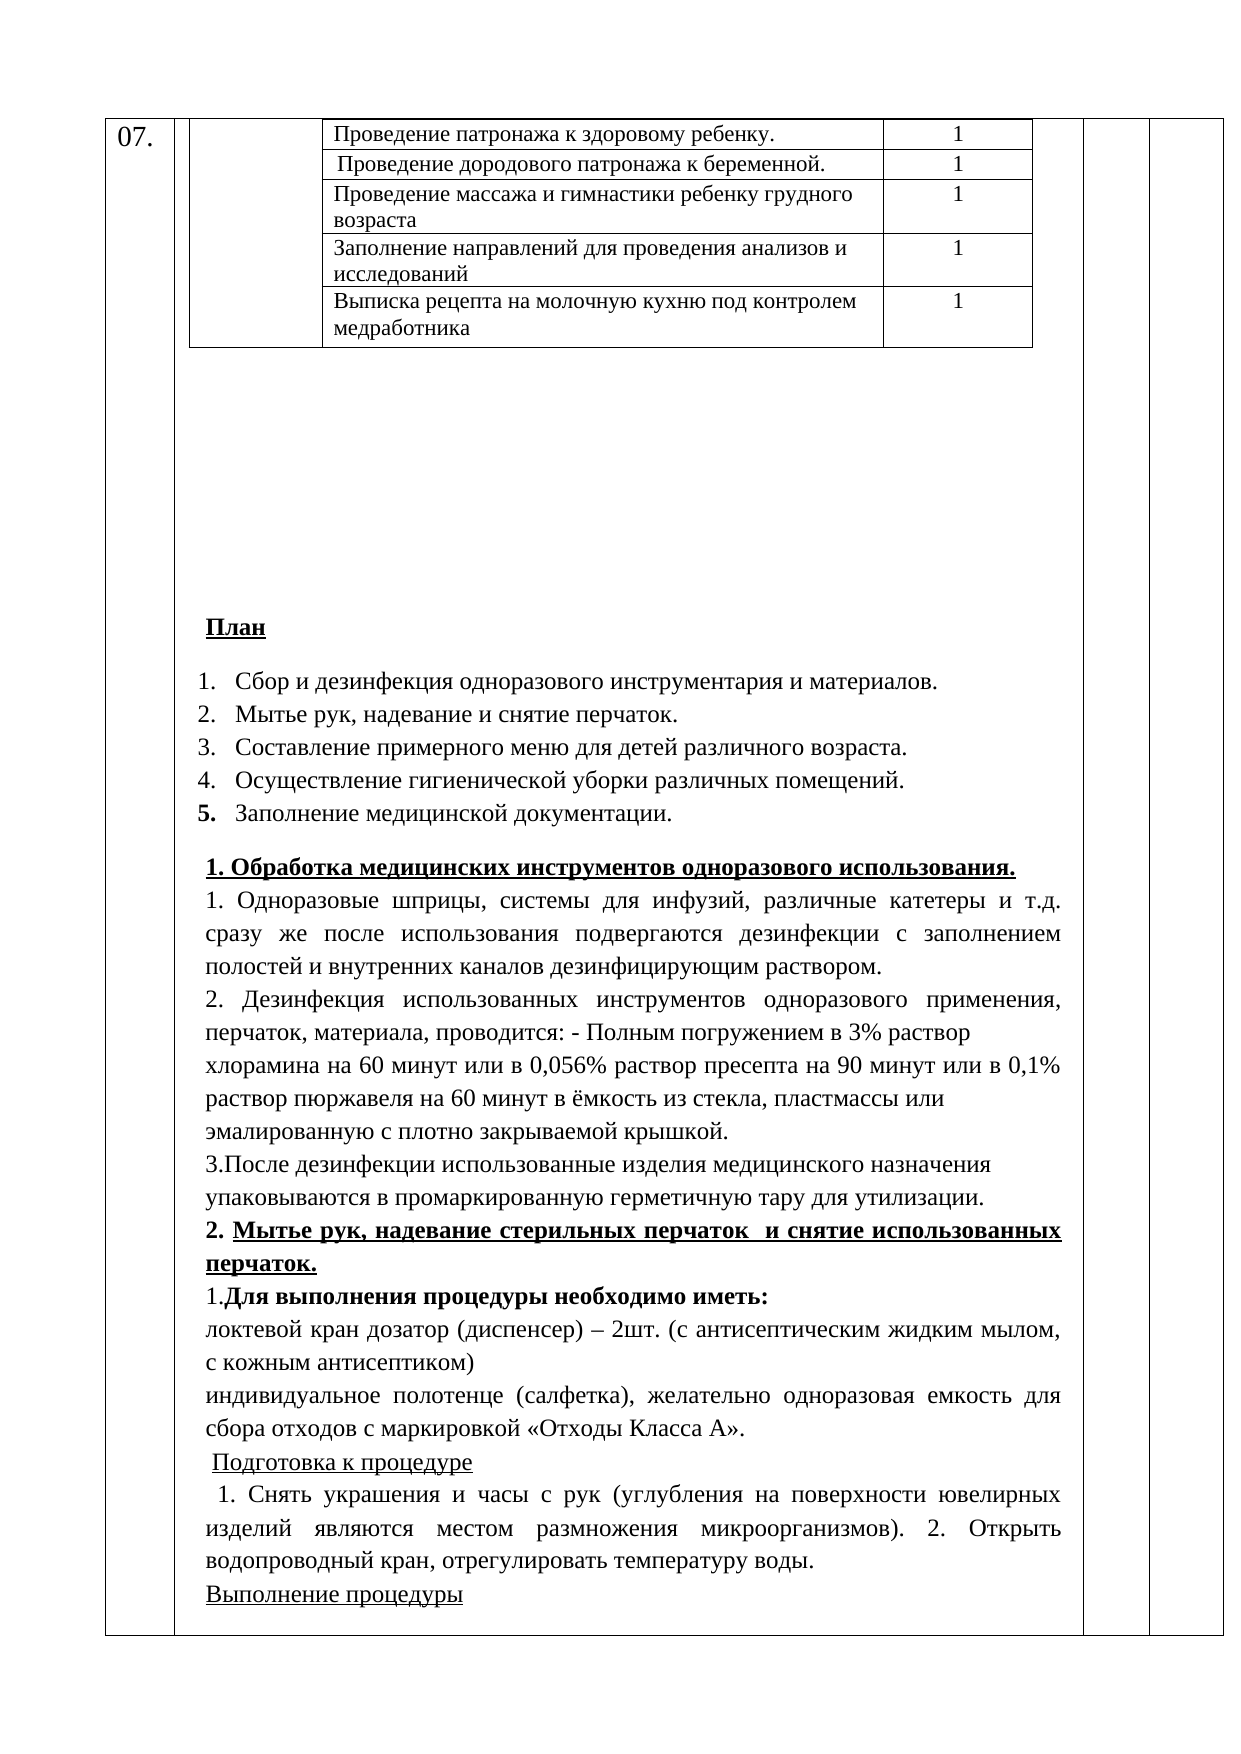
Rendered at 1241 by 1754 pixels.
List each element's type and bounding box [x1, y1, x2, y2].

table_cell [106, 119, 174, 1635]
table_cell [1150, 119, 1223, 1635]
table_cell [1084, 119, 1149, 1635]
table_cell [175, 119, 1083, 1635]
